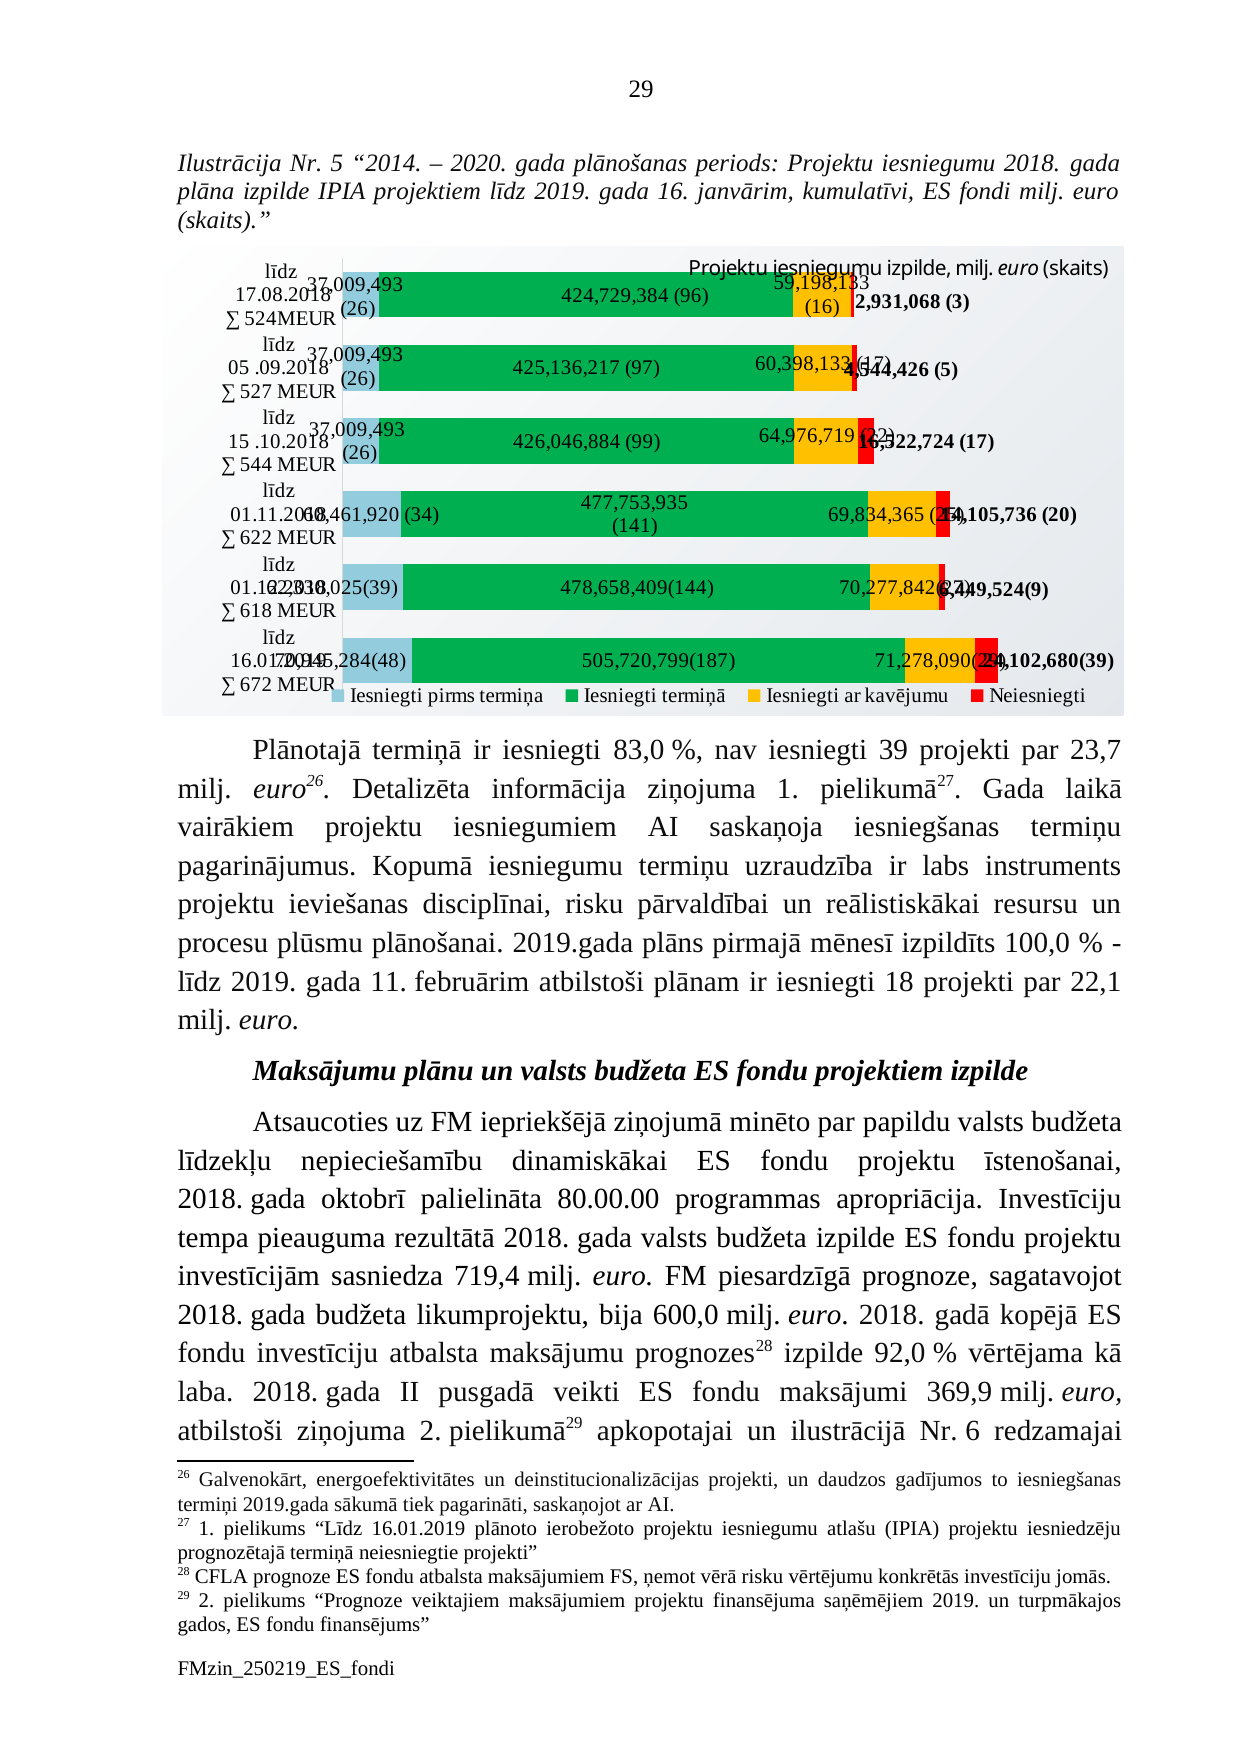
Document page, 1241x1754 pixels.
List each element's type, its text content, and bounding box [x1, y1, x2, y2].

text Maksājumu plānu un valsts budžeta ES fondu projektiem izpilde [177, 1053, 1122, 1087]
text Plānotajā termiņā ir iesniegti 83,0 %, nav iesniegti 39 projekti par 23,7 milj. euro. Detalizēta informācija ziņojuma 1. pielikumā. Gada laikā vairākiem projektu iesniegumiem AI saskaņoja iesniegšanas termiņu pagarinājumus. Kopumā iesniegumu termiņu uzraudzība ir labs instruments projektu ieviešanas disciplīnai, risku pārvaldībai un reālistiskākai resursu un procesu plūsmu plānošanai. 2019.gada plāns pirmajā mēnesī izpildīts 100,0 % - līdz 2019. gada 11. februārim atbilstoši plānam ir iesniegti 18 projekti par 22,1 milj. euro. [177, 732, 1122, 1036]
text Ilustrācija Nr. 5 “2014. – 2020. gada plānošanas periods: Projektu iesniegumu 2018. gada plāna izpilde IPIA projektiem līdz 2019. gada 16. janvārim, kumulatīvi, ES fondi milj. euro (skaits).” [177, 148, 1122, 234]
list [177, 1104, 1122, 1446]
